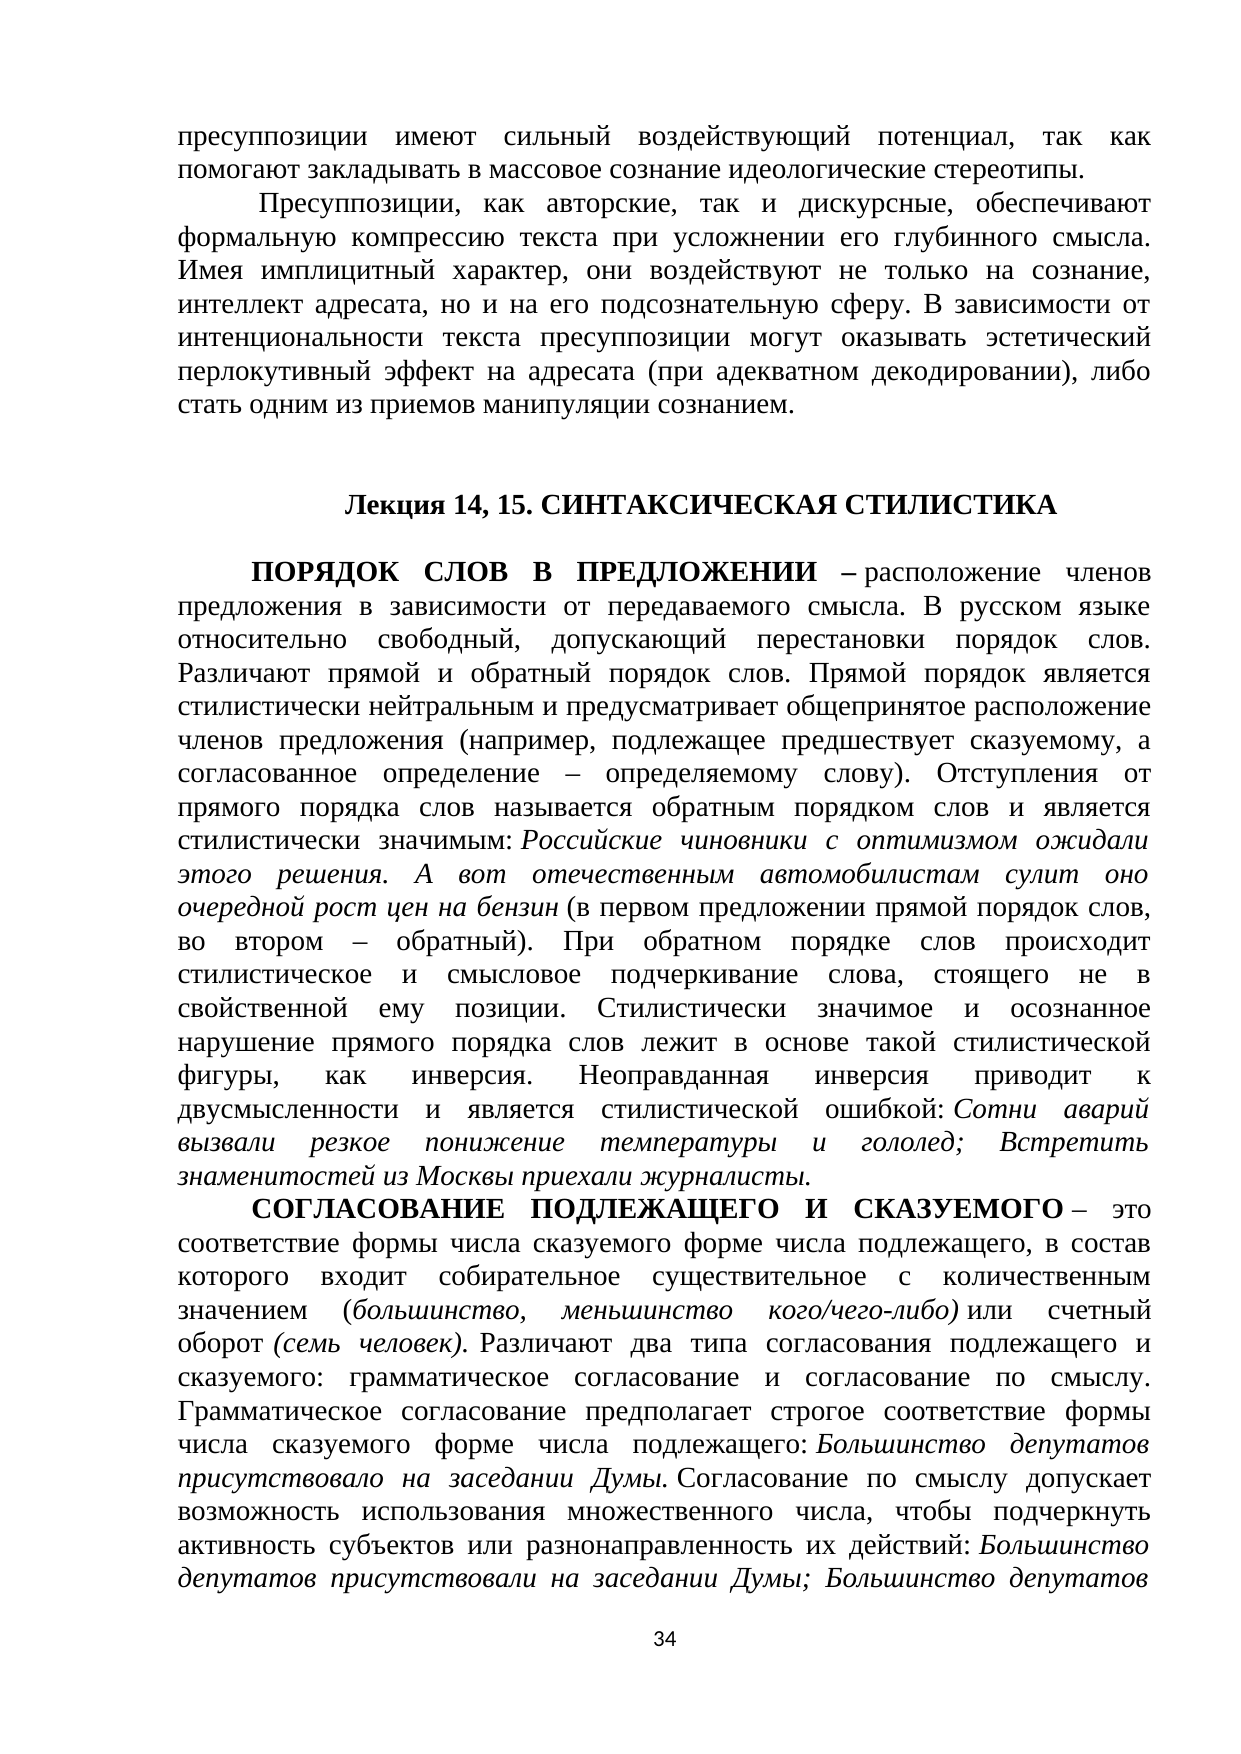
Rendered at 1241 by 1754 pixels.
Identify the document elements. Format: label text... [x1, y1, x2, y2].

text Лекция 14, 15. СИНТАКСИЧЕСКАЯ СТИЛИСТИКА [177, 487, 1152, 521]
text Пресуппозиции, как авторские, так и дискурсные, обеспечивают формальную компрессию текста при усложнении его глубинного смысла. Имея имплицитный характер, они воздействуют не только на сознание, интеллект адресата, но и на его подсознательную сферу. В зависимости от интенциональности текста пресуппозиции могут оказывать эстетический перлокутивный эффект на адресата (при адекватном декодировании), либо стать одним из приемов манипуляции сознанием. [177, 185, 1152, 420]
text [177, 118, 1152, 185]
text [177, 1191, 1152, 1594]
text ПОРЯДОК СЛОВ В ПРЕДЛОЖЕНИИ – расположение членов предложения в зависимости от передаваемого смысла. В русском языке относительно свободный, допускающий перестановки порядок слов. Различают прямой и обратный порядок слов. Прямой порядок является стилистически нейтральным и предусматривает общепринятое расположение членов предложения (например, подлежащее предшествует сказуемому, а согласованное определение – определяемому слову). Отступления от прямого порядка слов называется обратным порядком слов и является стилистически значимым: Российские чиновники с оптимизмом ожидали этого решения. А вот отечественным автомобилистам сулит оно очередной рост цен на бензин (в первом предложении прямой порядок слов, во втором – обратный). При обратном порядке слов происходит стилистическое и смысловое подчеркивание слова, стоящего не в свойственной ему позиции. Стилистически значимое и осознанное нарушение прямого порядка слов лежит в основе такой стилистической фигуры, как инверсия. Неоправданная инверсия приводит к двусмысленности и является стилистической ошибкой: Сотни аварий вызвали резкое понижение температуры и гололед; Встретить знаменитостей из Москвы приехали журналисты. [177, 554, 1152, 1191]
